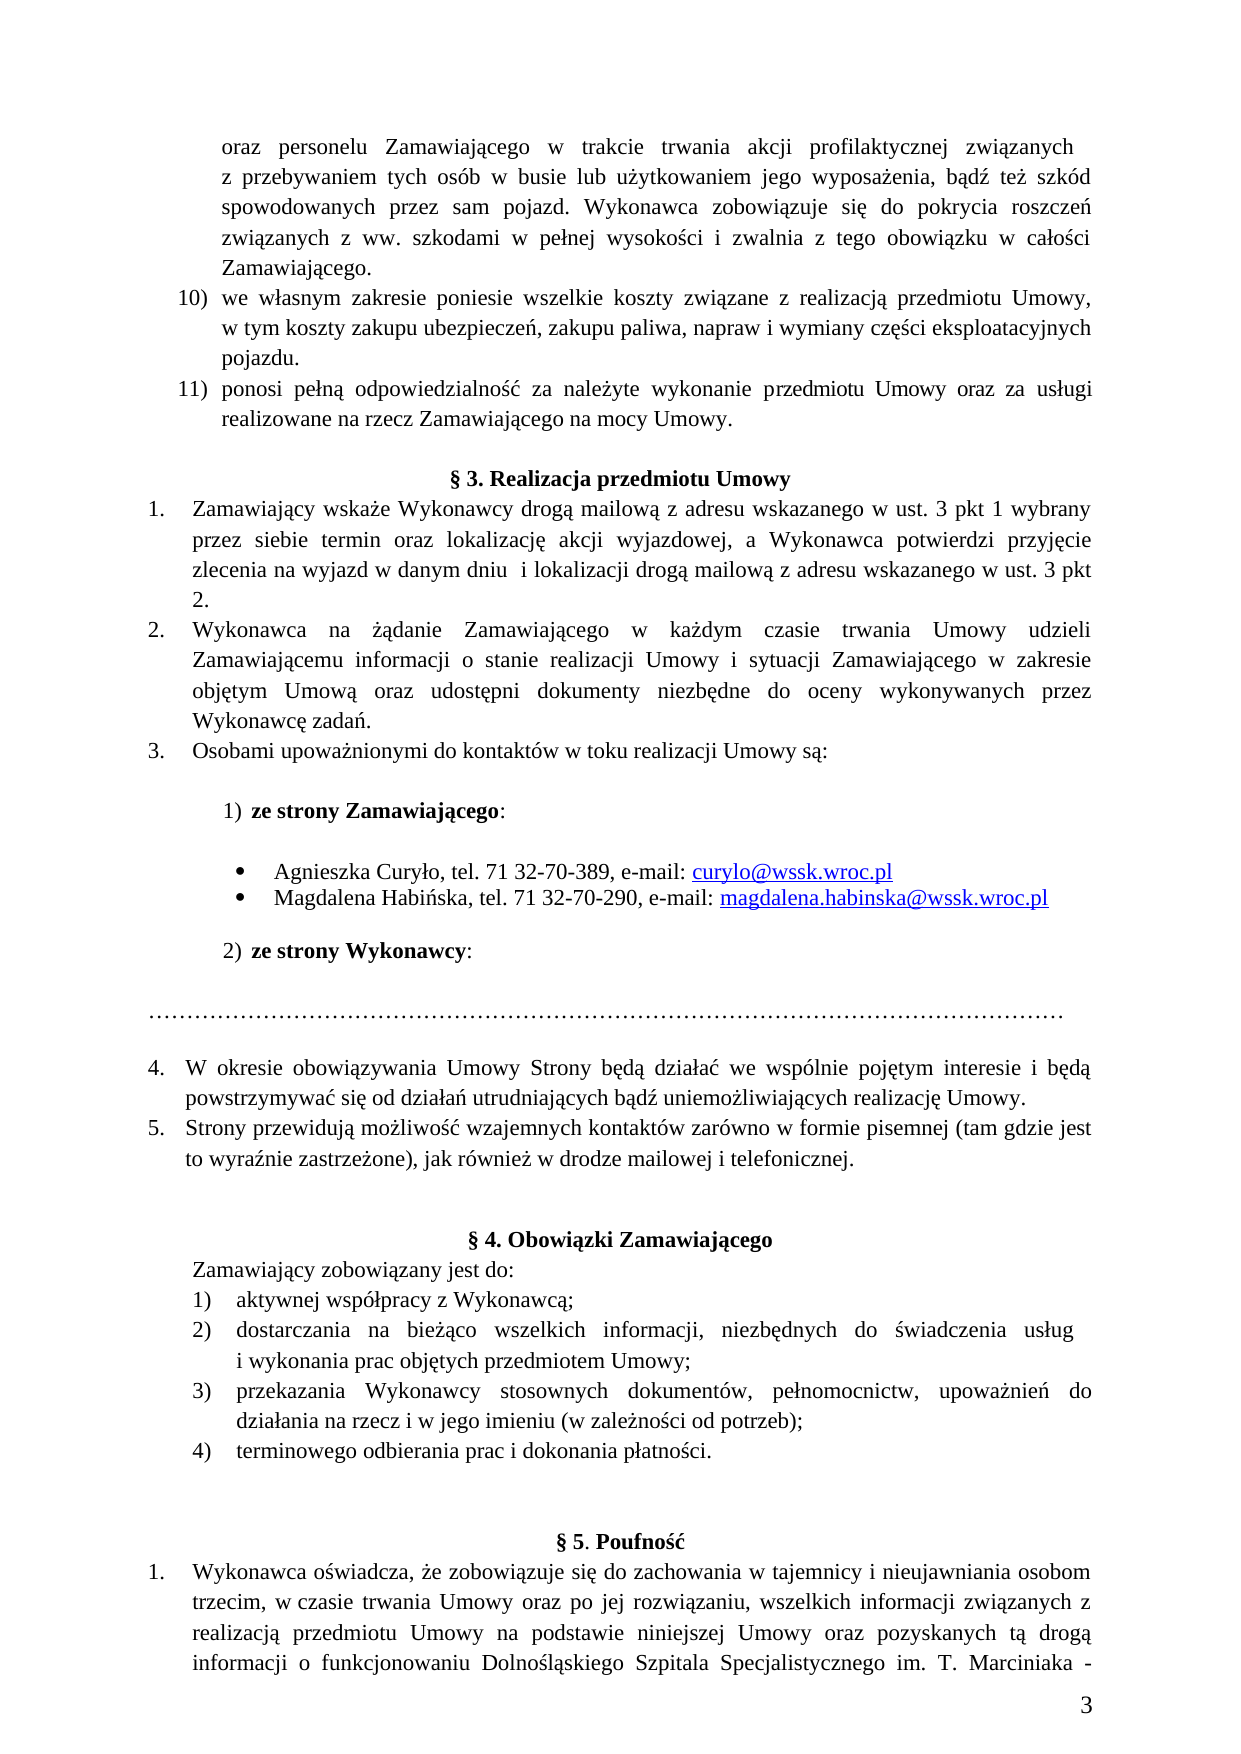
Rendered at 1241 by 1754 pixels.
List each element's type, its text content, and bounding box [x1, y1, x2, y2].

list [192, 133, 1093, 280]
text § 5. Poufność [148, 1528, 1093, 1554]
list W okresie obowiązywania Umowy Strony będą działać we wspólnie pojętym interesie i będą powstrzymywać się od działań utrudniających bądź uniemożliwiających realizację Umowy. [148, 1054, 1093, 1111]
list przekazania Wykonawcy stosownych dokumentów, pełnomocnictw, upoważnień do działania na rzecz i w jego imieniu (w zależności od potrzeb); [192, 1377, 1093, 1433]
list ze strony Wykonawcy: [223, 937, 1093, 963]
text Zamawiający zobowiązany jest do: [192, 1256, 1093, 1282]
list Wykonawca na żądanie Zamawiającego w każdym czasie trwania Umowy udzieli Zamawiającemu informacji o stanie realizacji Umowy i sytuacji Zamawiającego w zakresie objętym Umową oraz udostępni dokumenty niezbędne do oceny wykonywanych przez Wykonawcę zadań. [148, 616, 1093, 733]
list Agnieszka Curyło, tel. 71 32-70-389, e-mail: curylo@wssk.wroc.pl [236, 858, 1093, 884]
text § 4. Obowiązki Zamawiającego [148, 1226, 1093, 1252]
list ponosi pełną odpowiedzialność za należyte wykonanie przedmiotu Umowy oraz za usługi realizowane na rzecz Zamawiającego na mocy Umowy. [177, 374, 1093, 431]
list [148, 1558, 1093, 1675]
text ………………………………………………………………………………………………………… [148, 997, 1093, 1024]
text § 3. Realizacja przedmiotu Umowy [148, 465, 1093, 492]
list we własnym zakresie poniesie wszelkie koszty związane z realizacją przedmiotu Umowy, w tym koszty zakupu ubezpieczeń, zakupu paliwa, napraw i wymiany części eksploatacyjnych pojazdu. [177, 284, 1093, 371]
list Osobami upoważnionymi do kontaktów w toku realizacji Umowy są: [148, 737, 1093, 763]
list Zamawiający wskaże Wykonawcy drogą mailową z adresu wskazanego w ust. 3 pkt 1 wybrany przez siebie termin oraz lokalizację akcji wyjazdowej, a Wykonawca potwierdzi przyjęcie zlecenia na wyjazd w danym dniu i lokalizacji drogą mailową z adresu wskazanego w ust. 3 pkt 2. [148, 495, 1093, 612]
list Strony przewidują możliwość wzajemnych kontaktów zarówno w formie pisemnej (tam gdzie jest to wyraźnie zastrzeżone), jak również w drodze mailowej i telefonicznej. [148, 1114, 1093, 1171]
list Magdalena Habińska, tel. 71 32-70-290, e-mail: magdalena.habinska@wssk.wroc.pl [236, 884, 1093, 911]
list terminowego odbierania prac i dokonania płatności. [192, 1437, 1093, 1464]
list ze strony Zamawiającego: [223, 797, 1093, 824]
list aktywnej współpracy z Wykonawcą; [192, 1286, 1093, 1313]
list dostarczania na bieżąco wszelkich informacji, niezbędnych do świadczenia usług i wykonania prac objętych przedmiotem Umowy; [192, 1316, 1093, 1373]
